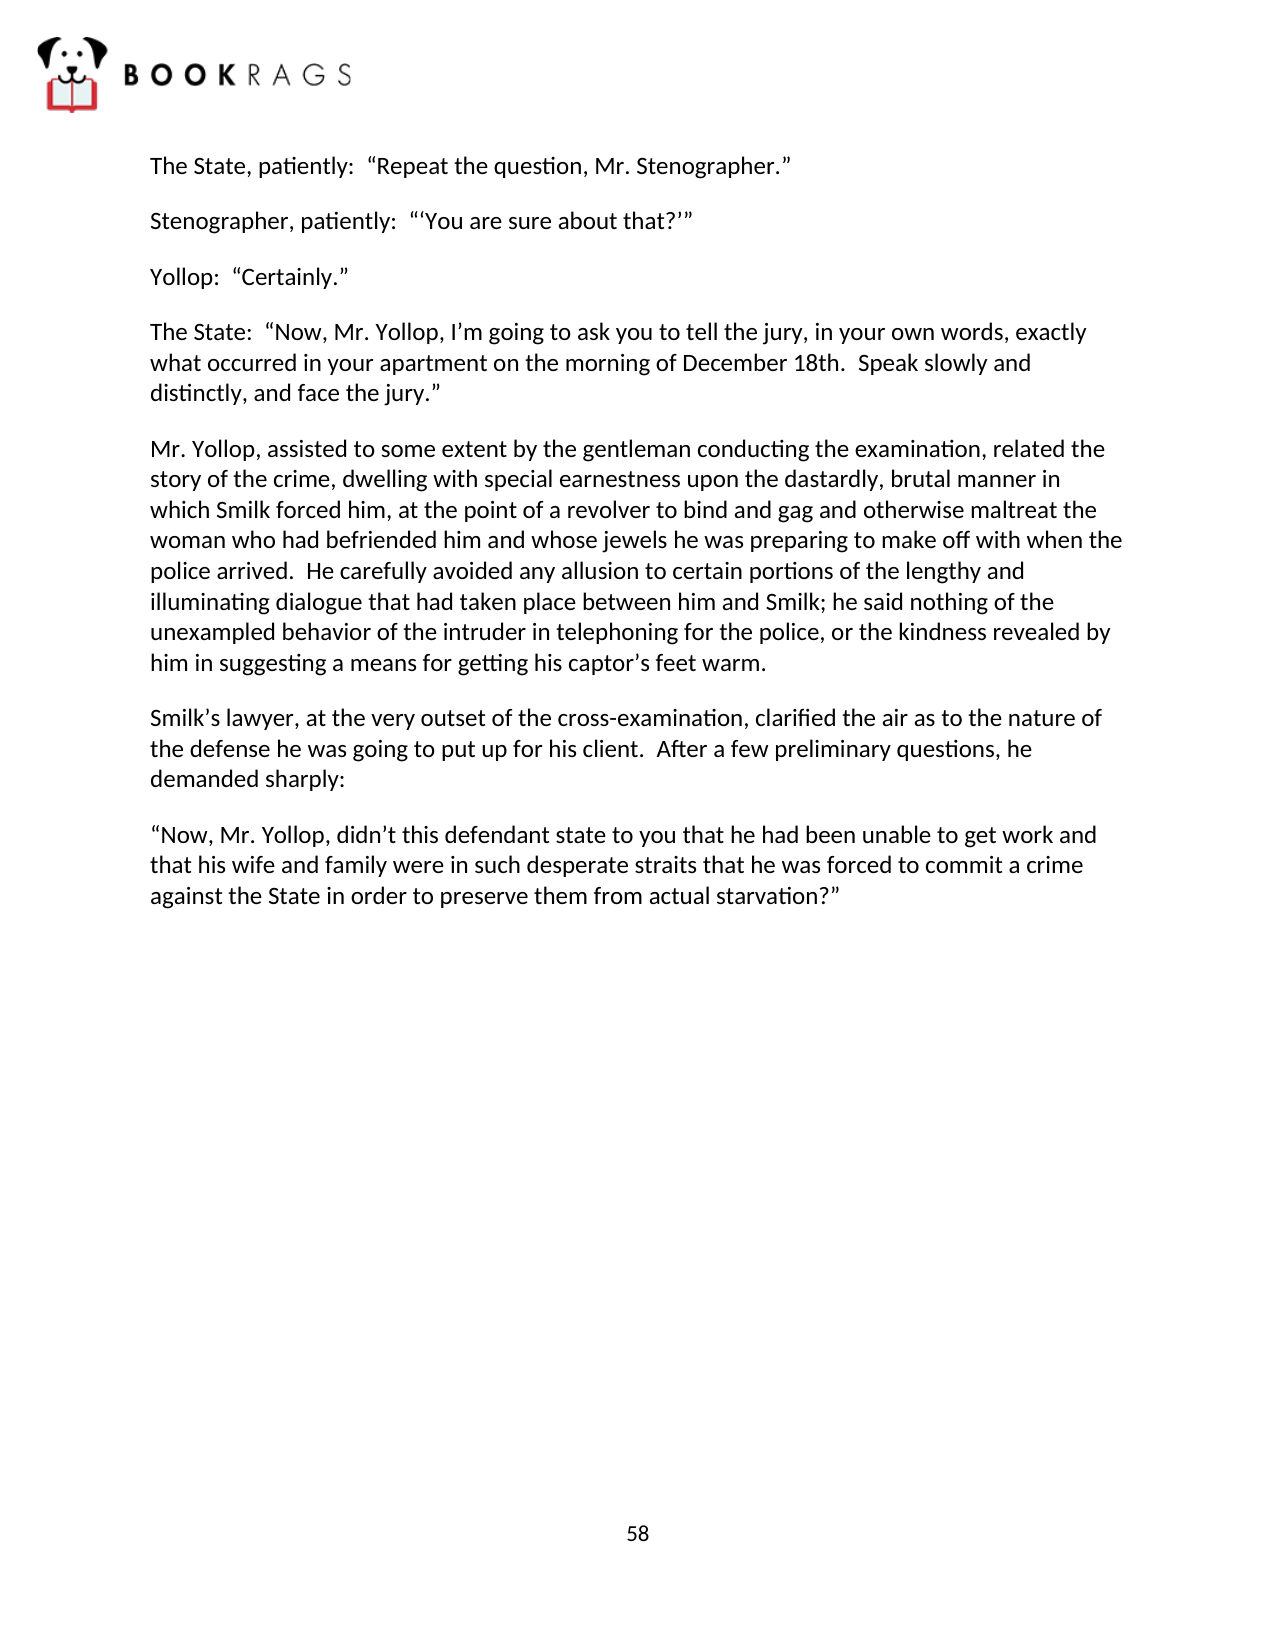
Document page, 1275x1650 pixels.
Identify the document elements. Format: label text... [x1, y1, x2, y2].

text Smilk’s lawyer, at the very outset of the cross-examination, clarified the air as to the nature of the defense he was going to put up for his client. After a few preliminary questions, he demanded sharply: [150, 702, 1125, 794]
text Stenographer, patiently: “‘You are sure about that?’” [150, 206, 1125, 236]
text The State: “Now, Mr. Yollop, I’m going to ask you to tell the jury, in your own words, exactly what occurred in your apartment on the morning of December 18th. Speak slowly and distinctly, and face the jury.” [150, 317, 1125, 408]
picture [37, 37, 351, 113]
text The State, patiently: “Repeat the question, Mr. Stenographer.” [150, 150, 1125, 181]
text “Now, Mr. Yollop, didn’t this defendant state to you that he had been unable to get work and that his wife and family were in such desperate straits that he was forced to commit a crime against the State in order to preserve them from actual starvation?” [150, 819, 1125, 910]
text Yollop: “Certainly.” [150, 261, 1125, 292]
text Mr. Yollop, assisted to some extent by the gentleman conducting the examination, related the story of the crime, dwelling with special earnestness upon the dastardly, brutal manner in which Smilk forced him, at the point of a revolver to bind and gag and otherwise maltreat the woman who had befriended him and whose jewels he was preparing to make off with when the police arrived. He carefully avoided any allusion to certain portions of the lengthy and illuminating dialogue that had taken place between him and Smilk; he said nothing of the unexampled behavior of the intruder in telephoning for the police, or the kindness revealed by him in suggesting a means for getting his captor’s feet warm. [150, 433, 1125, 677]
